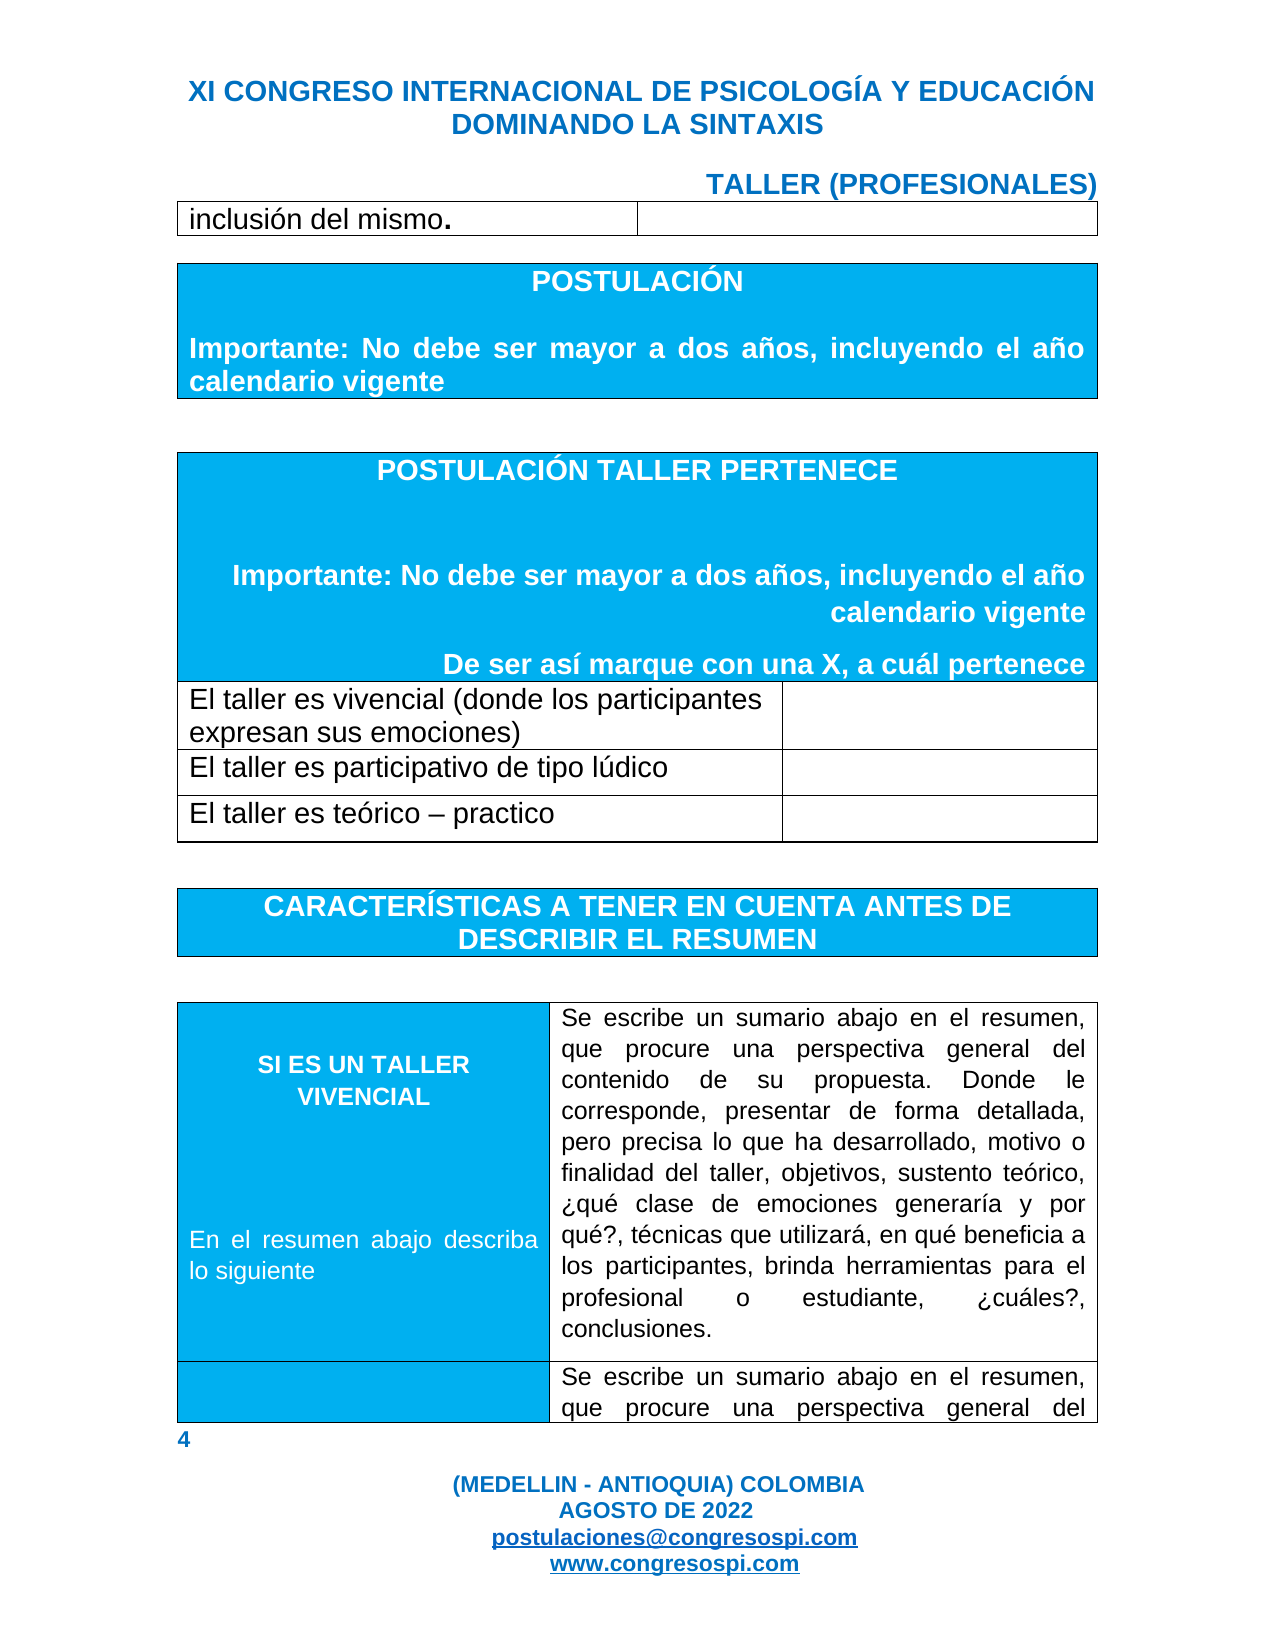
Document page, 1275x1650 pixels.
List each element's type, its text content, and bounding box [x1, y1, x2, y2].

table_header POSTULACIÓN TALLER PERTENECE Importante: No debe ser mayor a dos años, incluyendo el año calendario vigente De ser así marque con una X, a cuál pertenece [178, 453, 1097, 681]
table_cell El taller es teórico – practico [178, 796, 782, 841]
table_cell El taller es vivencial (donde los participantes expresan sus emociones) [178, 682, 782, 749]
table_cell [550, 1362, 1097, 1422]
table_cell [178, 202, 637, 235]
table_header Se escribe un sumario abajo en el resumen, que procure una perspectiva general del contenido de su propuesta. Donde le corresponde, presentar de forma detallada, pero precisa lo que ha desarrollado, motivo o finalidad del taller, objetivos, sustento teórico, ¿qué clase de emociones generaría y por qué?, técnicas que utilizará, en qué beneficia a los participantes, brinda herramientas para el profesional o estudiante, ¿cuáles?, conclusiones. [550, 1003, 1097, 1361]
table_cell [783, 682, 1097, 749]
table_cell El taller es participativo de tipo lúdico [178, 750, 782, 795]
table_cell [638, 202, 1097, 235]
table_header POSTULACIÓN Importante: No debe ser mayor a dos años, incluyendo el año calendario vigente [178, 264, 1097, 398]
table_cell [178, 1362, 549, 1422]
table_cell [783, 796, 1097, 841]
table_cell [783, 750, 1097, 795]
table_header CARACTERÍSTICAS A TENER EN CUENTA ANTES DE DESCRIBIR EL RESUMEN [178, 889, 1097, 956]
table_header SI ES UN TALLER VIVENCIAL En el resumen abajo describa lo siguiente [178, 1003, 549, 1361]
